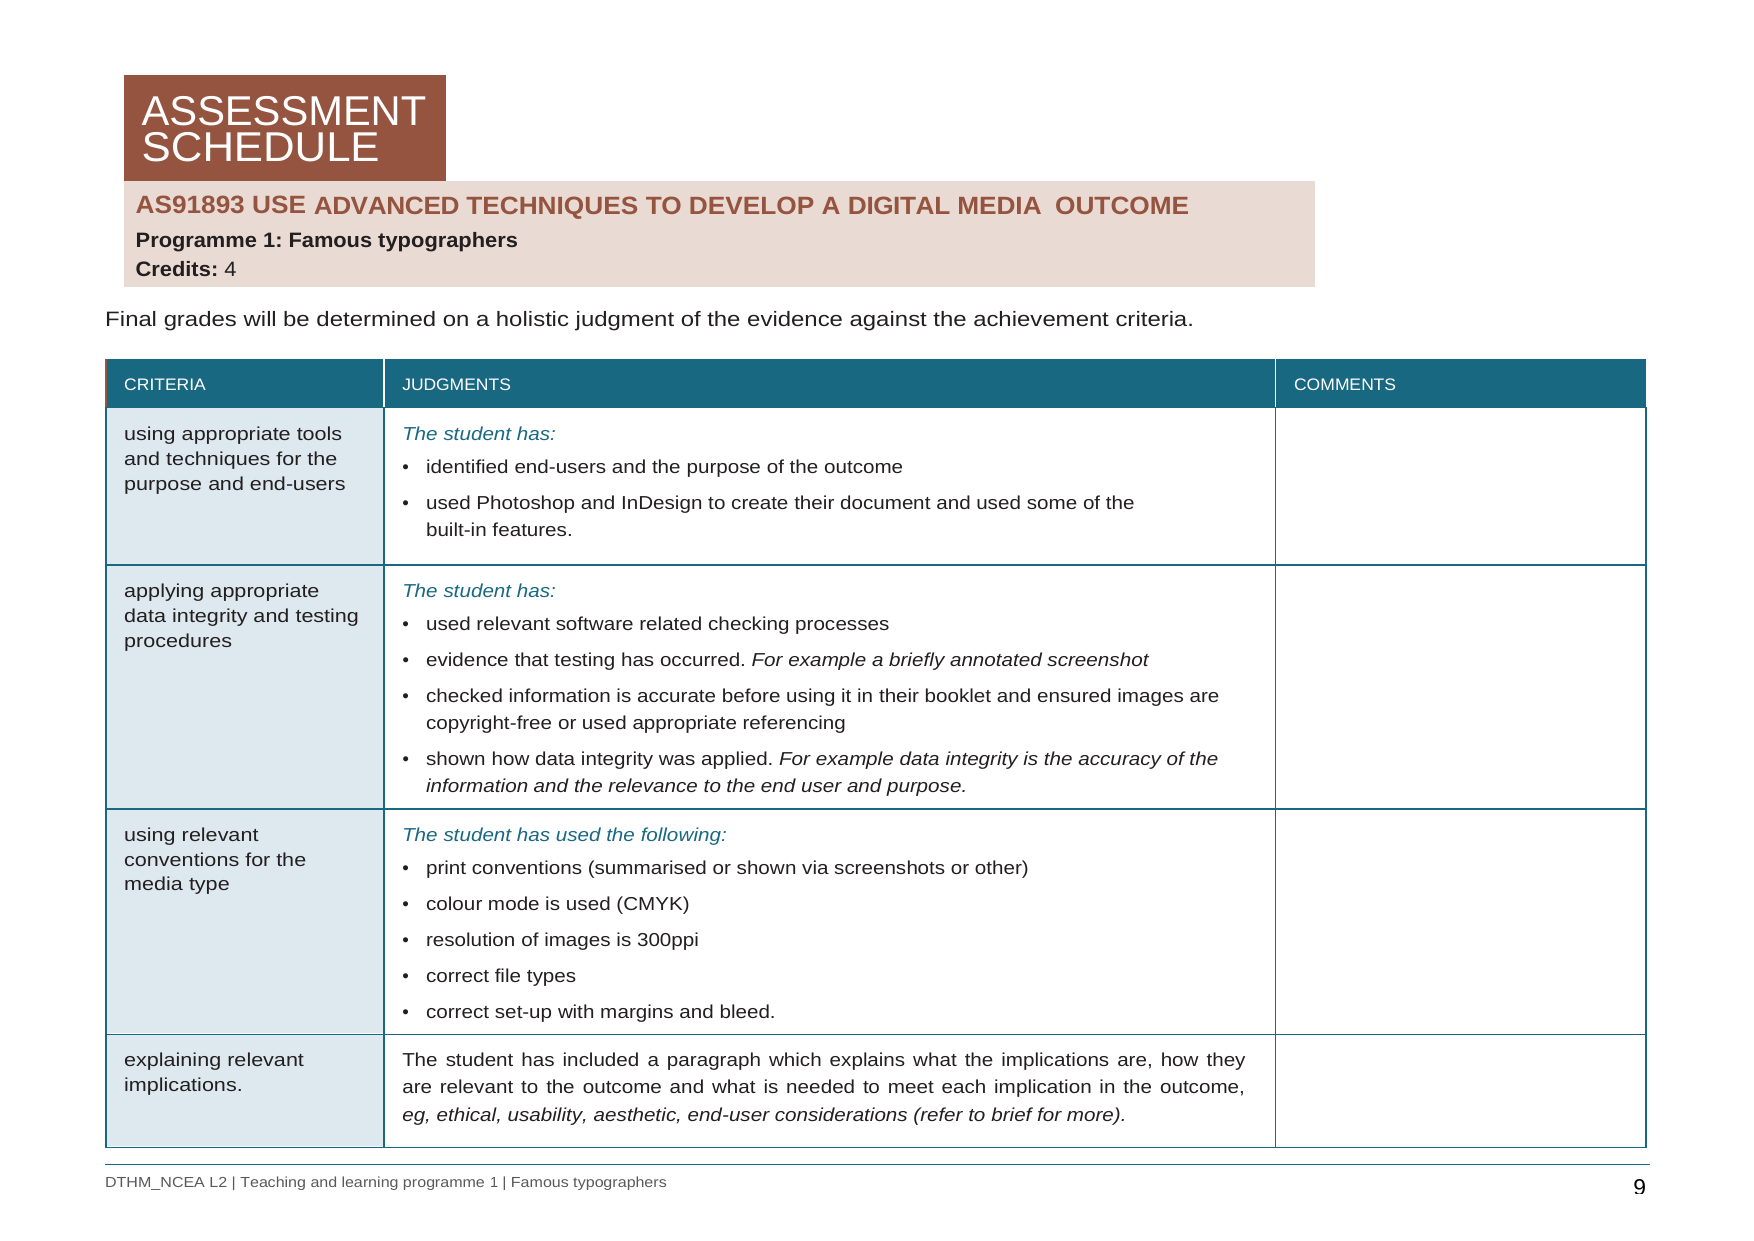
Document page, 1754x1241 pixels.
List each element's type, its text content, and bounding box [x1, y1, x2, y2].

table_header JUDGMENTS [385, 359, 1275, 407]
table_header CRITERIA [107, 359, 383, 407]
table_cell The student has used the following: print conventions (summarised or shown via screenshots or other) colour mode is used (CMYK) resolution of images is 300ppi correct file types correct set-up with margins and bleed. [385, 810, 1275, 1033]
table_cell The student has: identified end-users and the purpose of the outcome used Photoshop and InDesign to create their document and used some of the built-in features. [385, 408, 1275, 564]
table_cell applying appropriate data integrity and testing procedures [107, 566, 383, 808]
table_cell [1276, 566, 1645, 808]
table_cell [1276, 810, 1645, 1033]
text Final grades will be determined on a holistic judgment of the evidence against the achievement criteria. [105, 307, 1693, 331]
table_cell using appropriate tools and techniques for the purpose and end-users [107, 408, 383, 564]
table_cell The student has: used relevant software related checking processes evidence that testing has occurred. For example a briefly annotated screenshot checked information is accurate before using it in their booklet and ensured images are copyright-free or used appropriate referencing shown how data integrity was applied. For example data integrity is the accuracy of the information and the relevance to the end user and purpose. [385, 566, 1275, 808]
table_cell The student has included a paragraph which explains what the implications are, how they are relevant to the outcome and what is needed to meet each implication in the outcome, eg, ethical, usability, aesthetic, end-user considerations (refer to brief for more). [385, 1035, 1275, 1146]
table_header COMMENTS [1276, 359, 1646, 407]
table_cell [1276, 408, 1645, 564]
table_cell explaining relevant implications. [107, 1035, 383, 1146]
table_cell [1276, 1035, 1645, 1146]
table_cell using relevant conventions for the media type [107, 810, 383, 1033]
